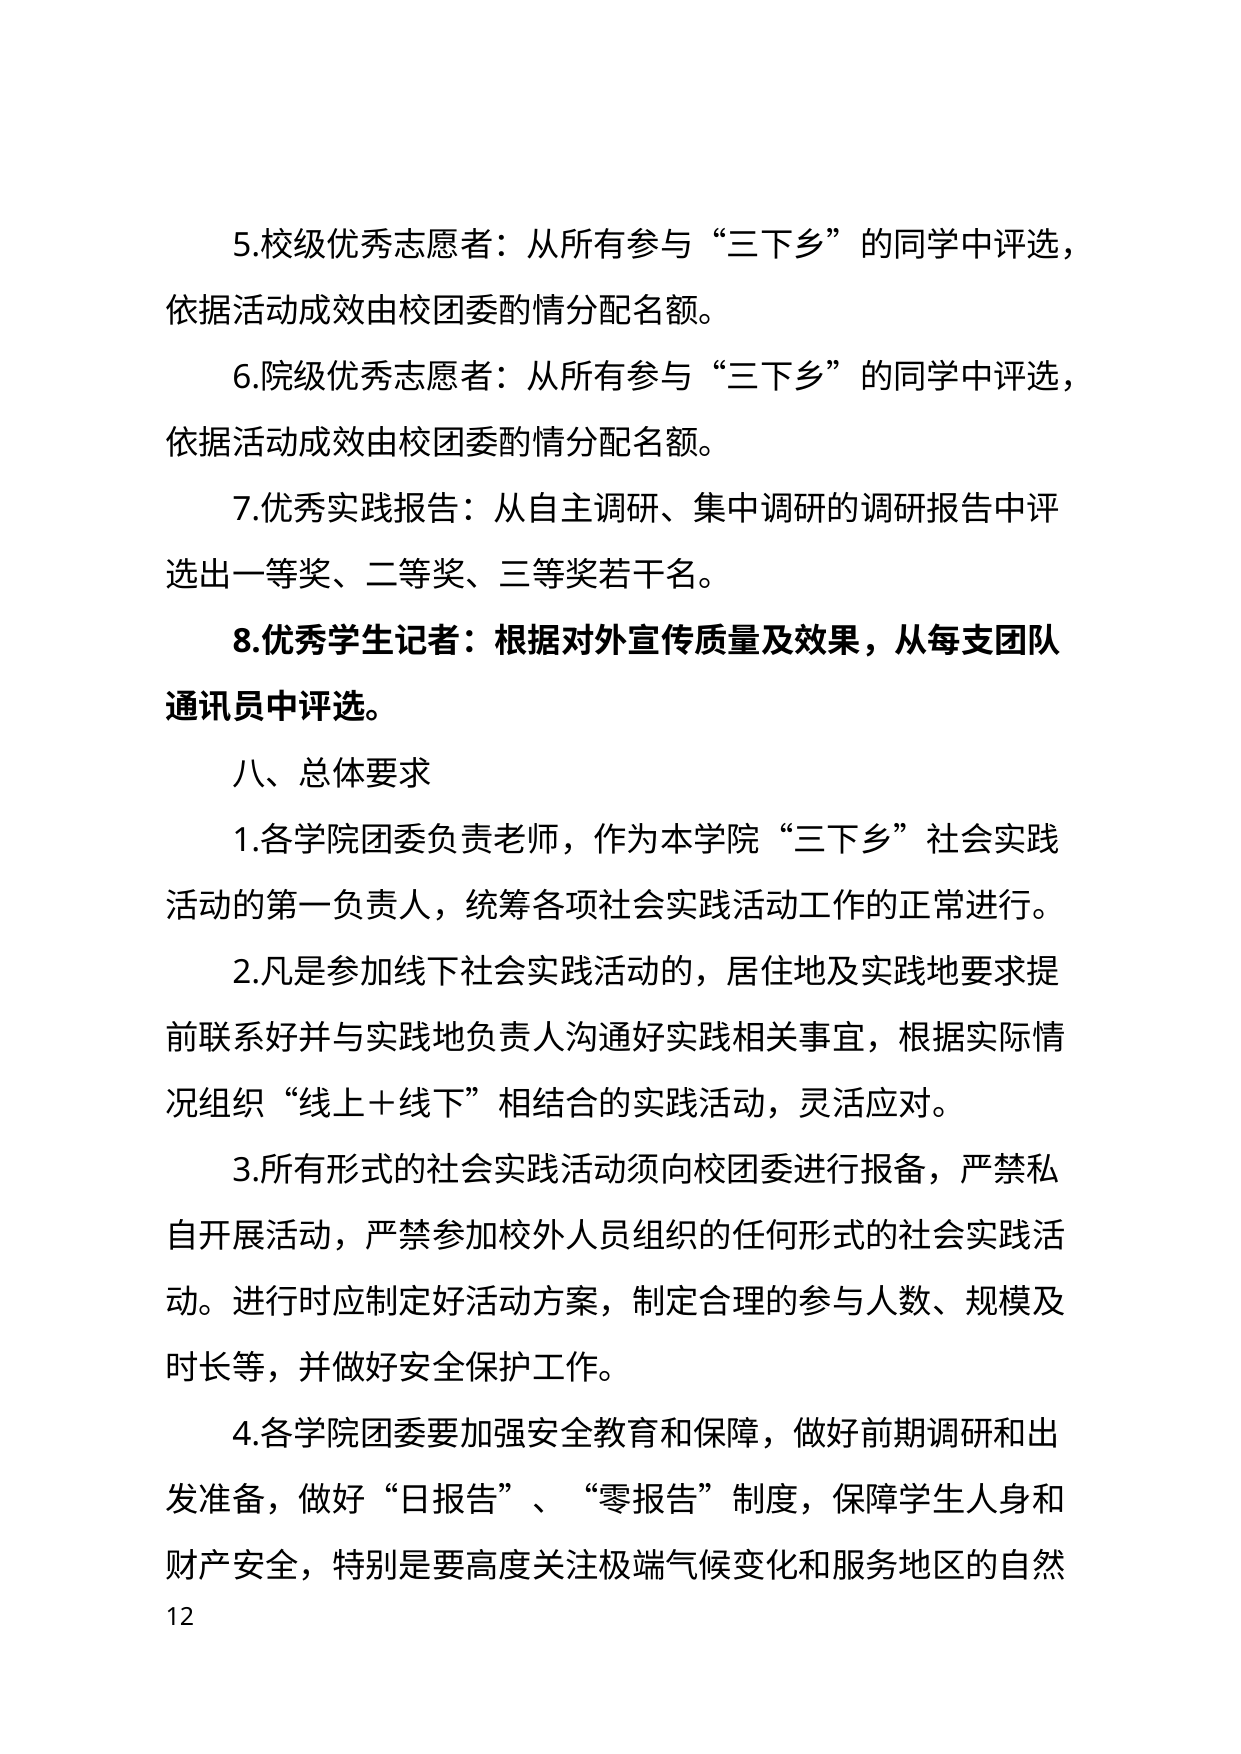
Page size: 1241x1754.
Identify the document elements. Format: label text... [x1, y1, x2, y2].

text 1.各学院团委负责老师，作为本学院“三下乡”社会实践活动的第一负责人，统筹各项社会实践活动工作的正常进行。 [165, 803, 1087, 936]
text 6.院级优秀志愿者：从所有参与“三下乡”的同学中评选，依据活动成效由校团委酌情分配名额。 [165, 341, 1087, 473]
text 3.所有形式的社会实践活动须向校团委进行报备，严禁私自开展活动，严禁参加校外人员组织的任何形式的社会实践活动。进行时应制定好活动方案，制定合理的参与人数、规模及时长等，并做好安全保护工作。 [165, 1134, 1087, 1398]
text 8.优秀学生记者：根据对外宣传质量及效果，从每支团队通讯员中评选。 [165, 605, 1087, 737]
text 5.校级优秀志愿者：从所有参与“三下乡”的同学中评选，依据活动成效由校团委酌情分配名额。 [165, 209, 1087, 341]
text 7.优秀实践报告：从自主调研、集中调研的调研报告中评选出一等奖、二等奖、三等奖若干名。 [165, 473, 1087, 605]
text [165, 1398, 1087, 1596]
text 八、总体要求 [165, 737, 1087, 803]
text 2.凡是参加线下社会实践活动的，居住地及实践地要求提前联系好并与实践地负责人沟通好实践相关事宜，根据实际情况组织“线上＋线下”相结合的实践活动，灵活应对。 [165, 936, 1087, 1134]
